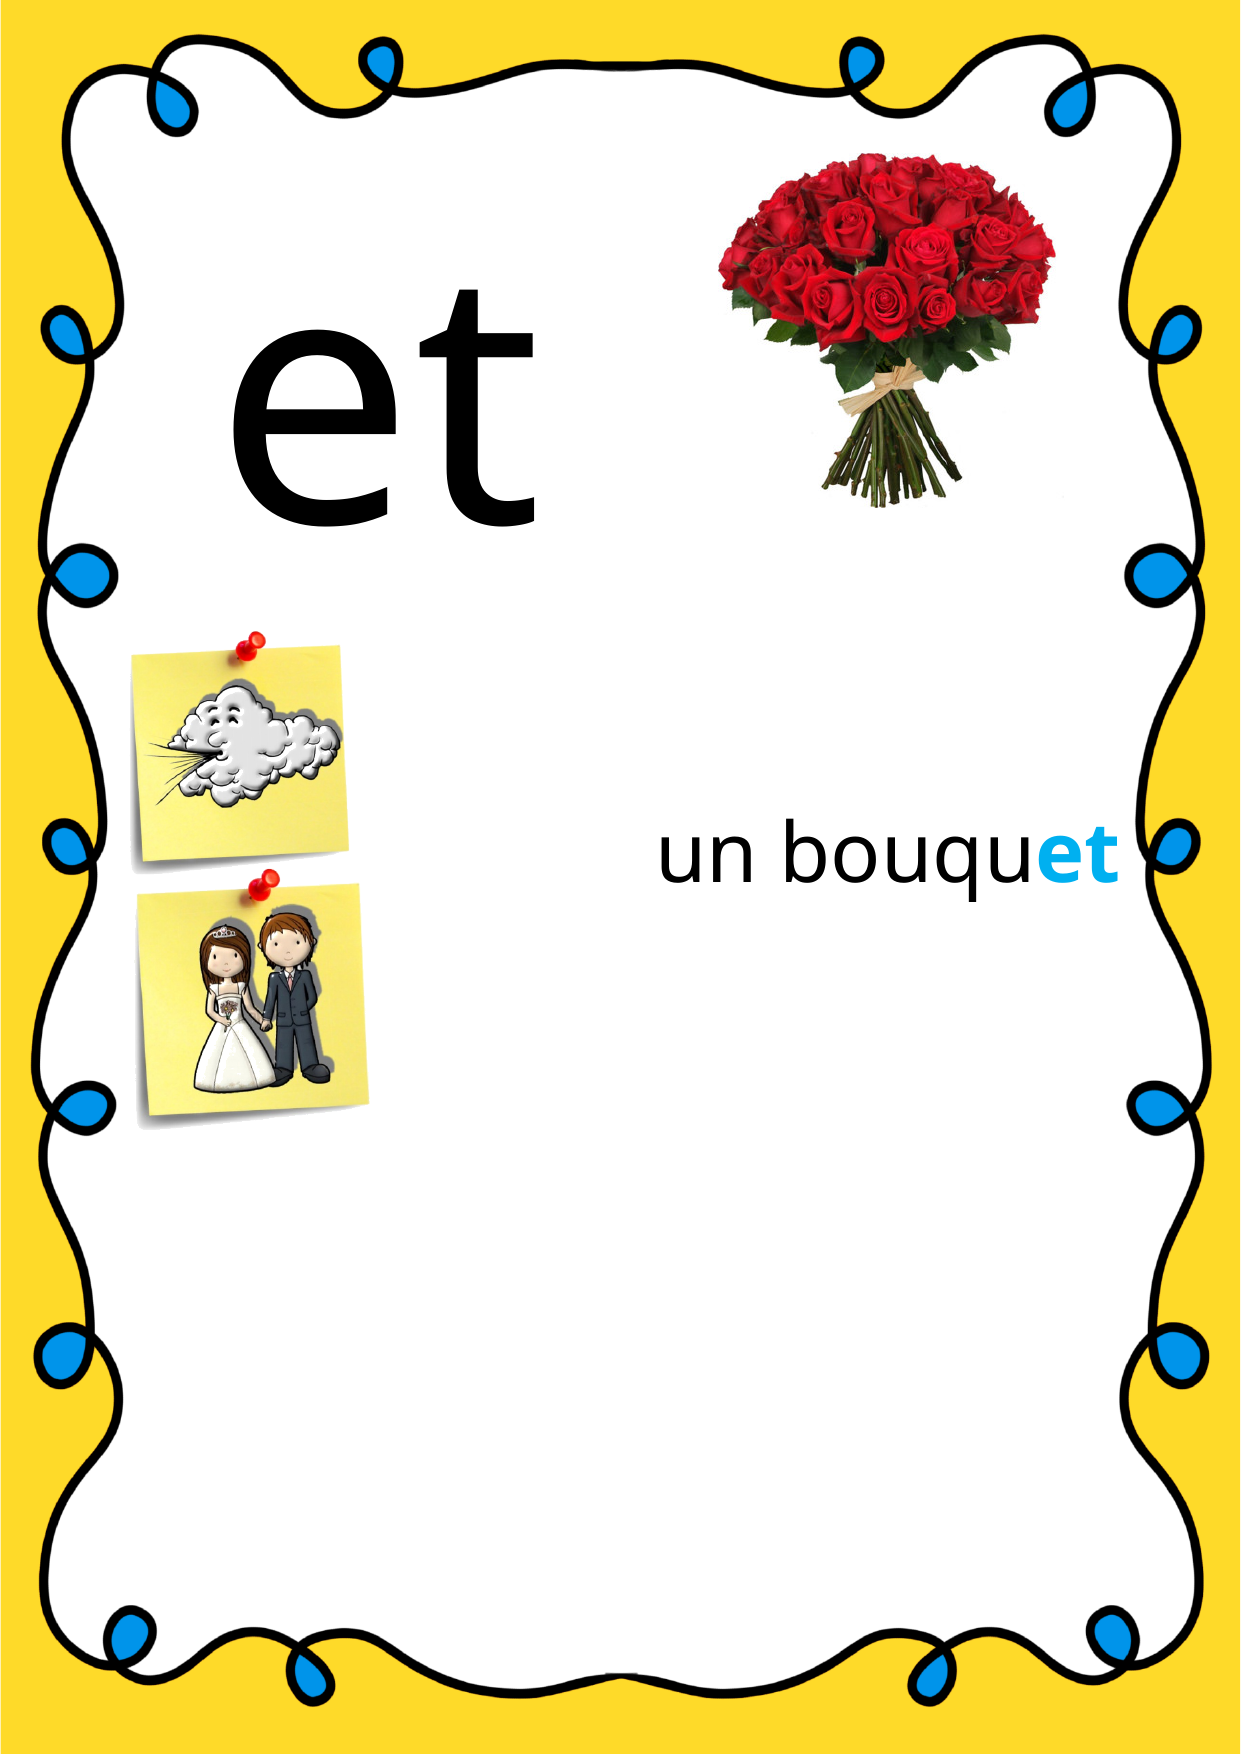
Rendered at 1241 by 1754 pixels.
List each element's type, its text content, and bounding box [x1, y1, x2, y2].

table_header et [130, 145, 627, 1184]
table_cell un bouquet [627, 516, 1148, 1184]
table_header [627, 145, 1148, 516]
picture [0, 0, 1241, 1754]
